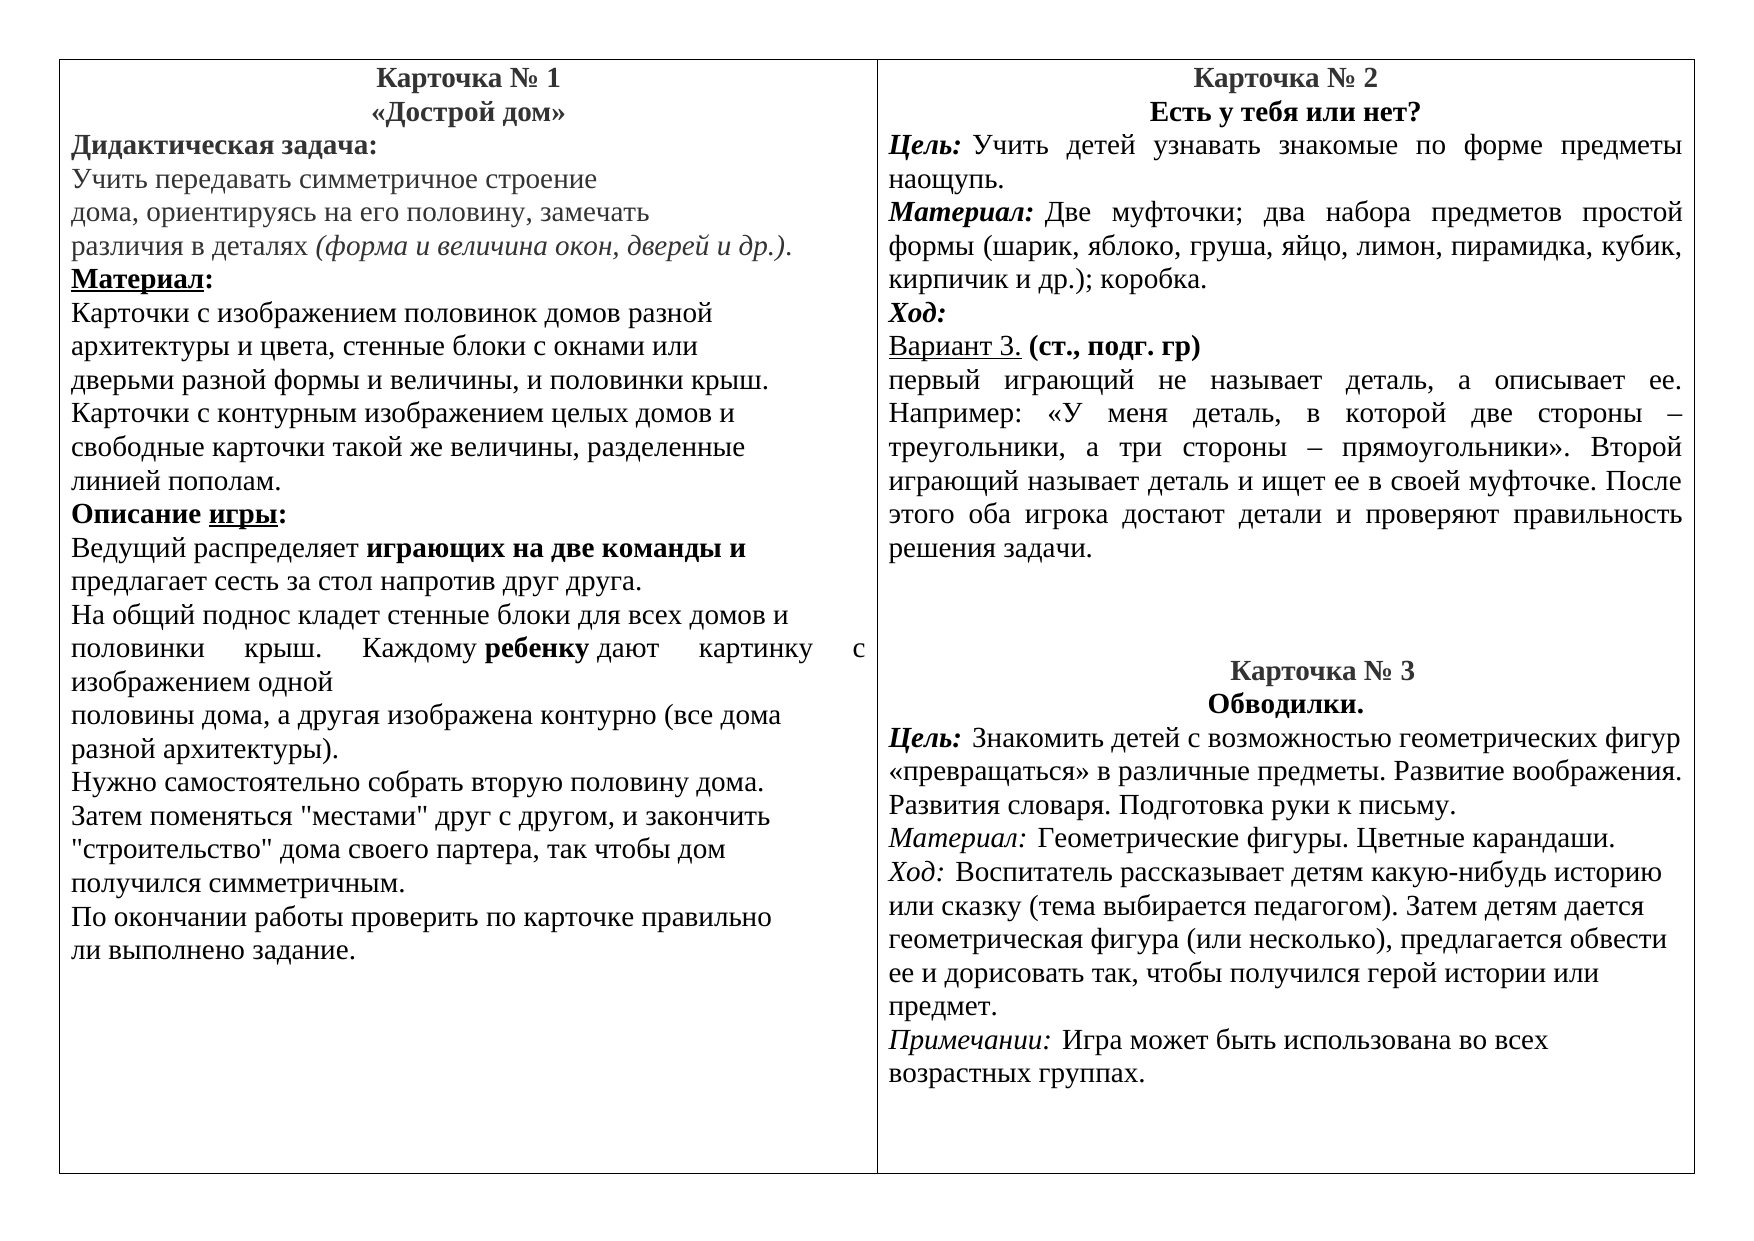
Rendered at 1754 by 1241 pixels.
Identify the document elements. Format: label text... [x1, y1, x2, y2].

table_header Карточка № 2 Есть у тебя или нет? Цель: Учить детей узнавать знакомые по форме предметы наощупь. Материал: Две муфточки; два набора предметов простой формы (шарик, яблоко, груша, яйцо, лимон, пирамидка, кубик, кирпичик и др.); коробка. Ход: Вариант 3. (ст., подг. гр) первый играющий не называет деталь, а описывает ее. Например: «У меня деталь, в которой две стороны – треугольники, а три стороны – прямоугольники». Второй играющий называет деталь и ищет ее в своей муфточке. После этого оба игрока достают детали и проверяют правильность решения задачи. Карточка № 3 Обводилки. Цель: Знакомить детей с возможностью геометрических фигур «превращаться» в различные предметы. Развитие воображения. Развития словаря. Подготовка руки к письму. Материал: Геометрические фигуры. Цветные карандаши. Ход: Воспитатель рассказывает детям какую-нибудь историю или сказку (тема выбирается педагогом). Затем детям дается геометрическая фигура (или несколько), предлагается обвести ее и дорисовать так, чтобы получился герой истории или предмет. Примечании: Игра может быть использована во всех возрастных группах. [878, 60, 1694, 1173]
table_header Карточка № 1 «Дострой дом» Дидактическая задача: Учить передавать симметричное строение дома, ориентируясь на его половину, замечать различия в деталях (форма и величина окон, дверей и др.). Материал: Карточки с изображением половинок домов разной архитектуры и цвета, стенные блоки с окнами или дверьми разной формы и величины, и половинки крыш. Карточки с контурным изображением целых домов и свободные карточки такой же величины, разделенные линией пополам. Описание игры: Ведущий распределяет играющих на две команды и предлагает сесть за стол напротив друг друга. На общий поднос кладет стенные блоки для всех домов и половинки крыш. Каждому ребенку дают картинку с изображением одной половины дома, а другая изображена контурно (все дома разной архитектуры). Нужно самостоятельно собрать вторую половину дома. Затем поменяться "местами" друг с другом, и закончить "строительство" дома своего партера, так чтобы дом получился симметричным. По окончании работы проверить по карточке правильно ли выполнено задание. [60, 60, 877, 1173]
